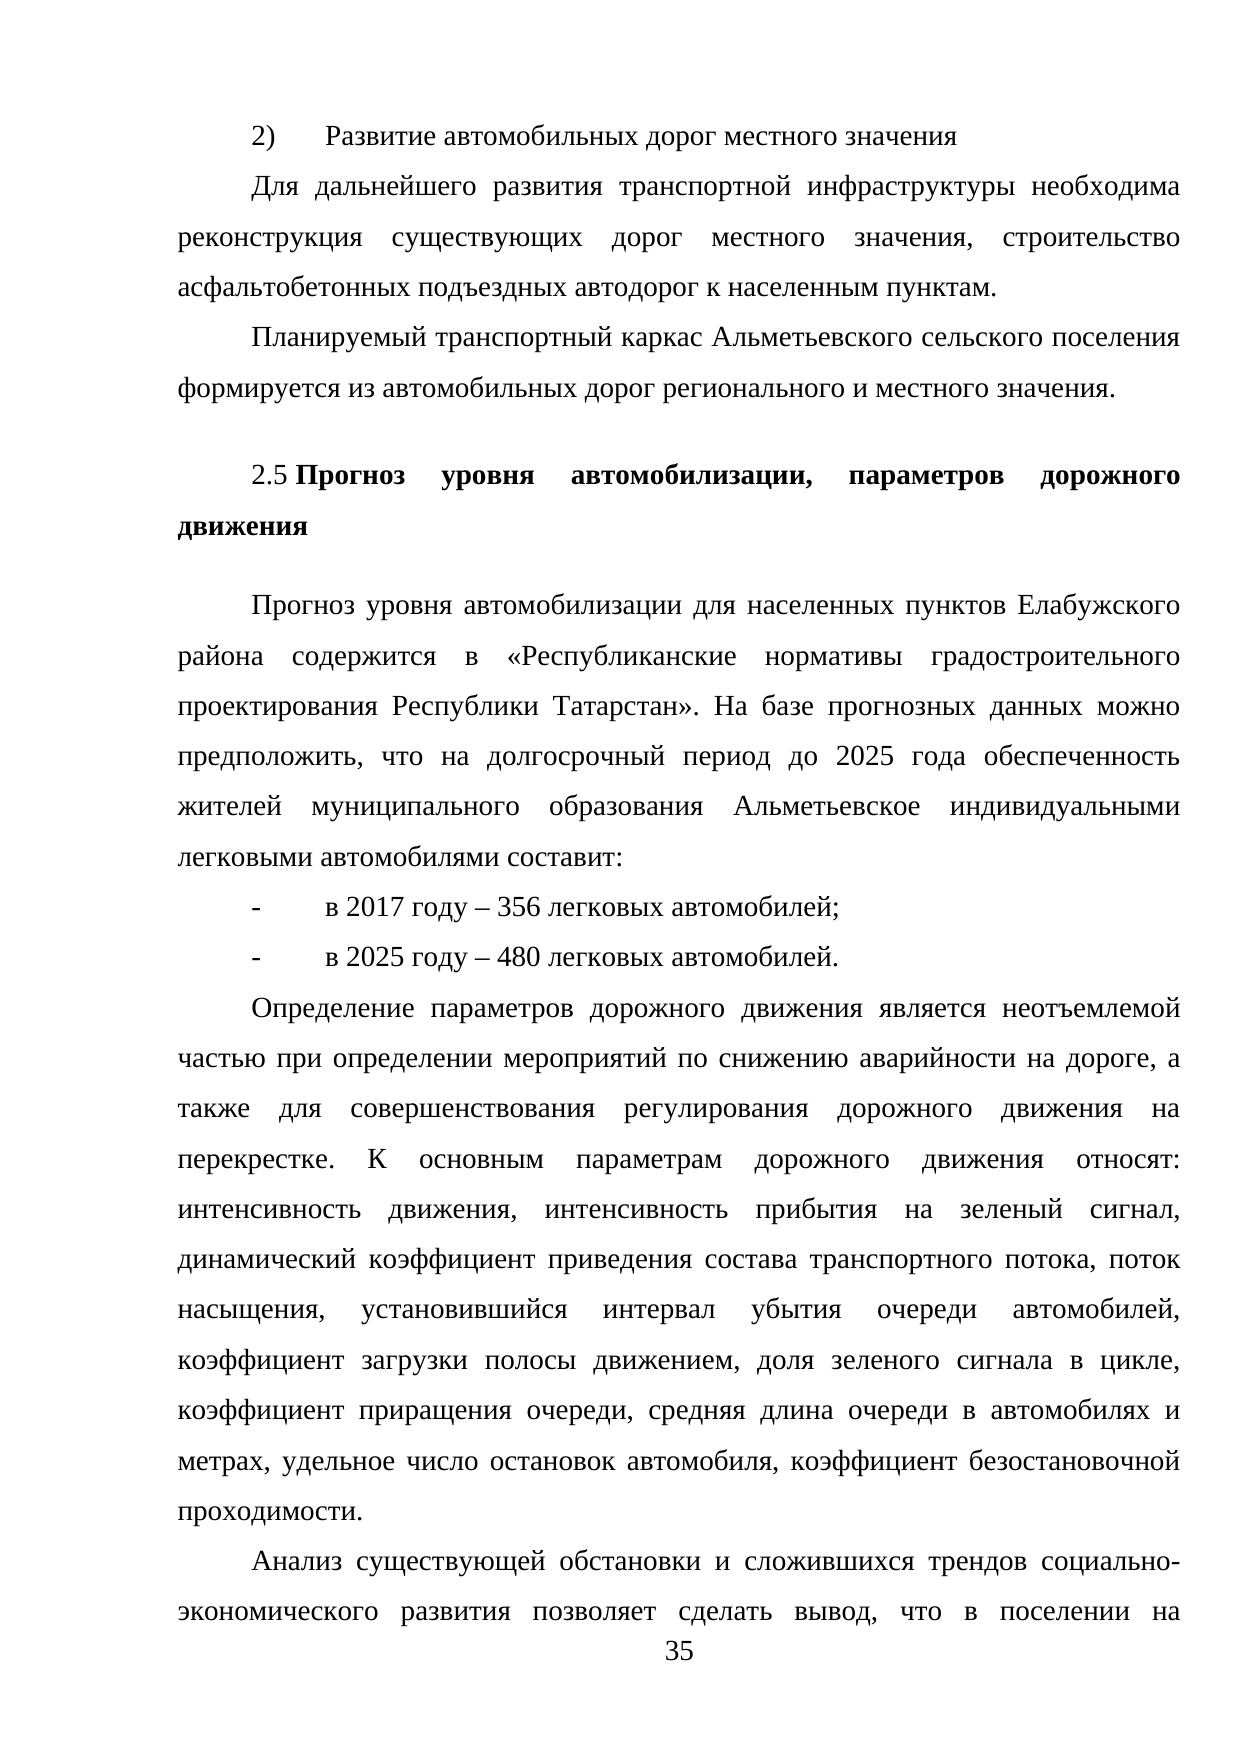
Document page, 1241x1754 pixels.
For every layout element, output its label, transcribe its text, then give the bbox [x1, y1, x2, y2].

text Планируемый транспортный каркас Альметьевского сельского поселения формируется из автомобильных дорог регионального и местного значения. [177, 319, 1181, 403]
text Определение параметров дорожного движения является неотъемлемой частью при определении мероприятий по снижению аварийности на дороге, а также для совершенствования регулирования дорожного движения на перекрестке. К основным параметрам дорожного движения относят: интенсивность движения, интенсивность прибытия на зеленый сигнал, динамический коэффициент приведения состава транспортного потока, поток насыщения, установившийся интервал убытия очереди автомобилей, коэффициент загрузки полосы движением, доля зеленого сигнала в цикле, коэффициент приращения очереди, средняя длина очереди в автомобилях и метрах, удельное число остановок автомобиля, коэффициент безостановочной проходимости. [177, 990, 1181, 1526]
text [177, 1543, 1181, 1627]
subtitle Прогноз уровня автомобилизации, параметров дорожного движения [177, 457, 1181, 541]
text - в 2017 году – 356 легковых автомобилей; [177, 889, 1181, 923]
text 2) Развитие автомобильных дорог местного значения [177, 118, 1181, 152]
text Для дальнейшего развития транспортной инфраструктуры необходима реконструкция существующих дорог местного значения, строительство асфальтобетонных подъездных автодорог к населенным пунктам. [177, 168, 1181, 303]
text Прогноз уровня автомобилизации для населенных пунктов Елабужского района содержится в «Республиканские нормативы градостроительного проектирования Республики Татарстан». На базе прогнозных данных можно предположить, что на долгосрочный период до 2025 года обеспеченность жителей муниципального образования Альметьевское индивидуальными легковыми автомобилями составит: [177, 587, 1181, 872]
text - в 2025 году – 480 легковых автомобилей. [177, 939, 1181, 973]
